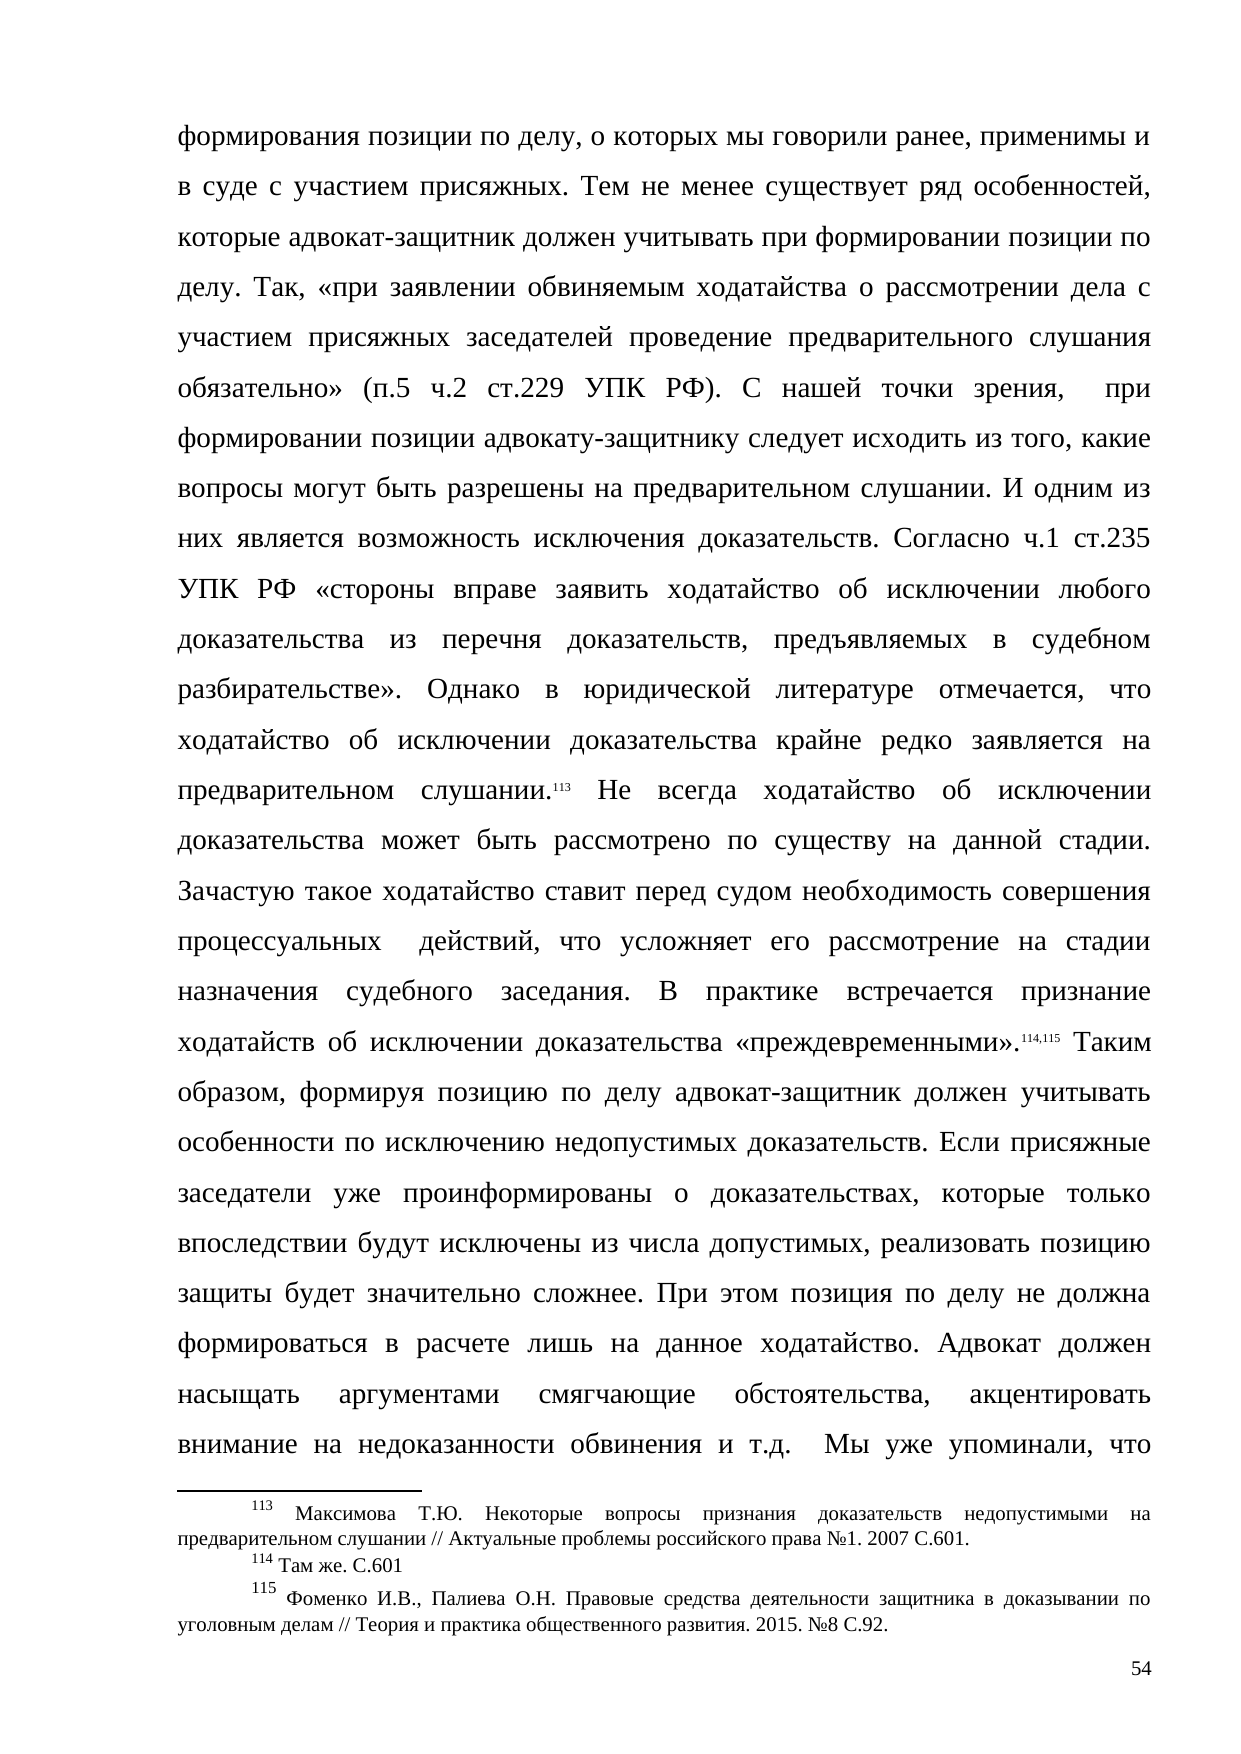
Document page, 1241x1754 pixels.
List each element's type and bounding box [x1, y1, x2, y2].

text [177, 118, 1152, 1460]
